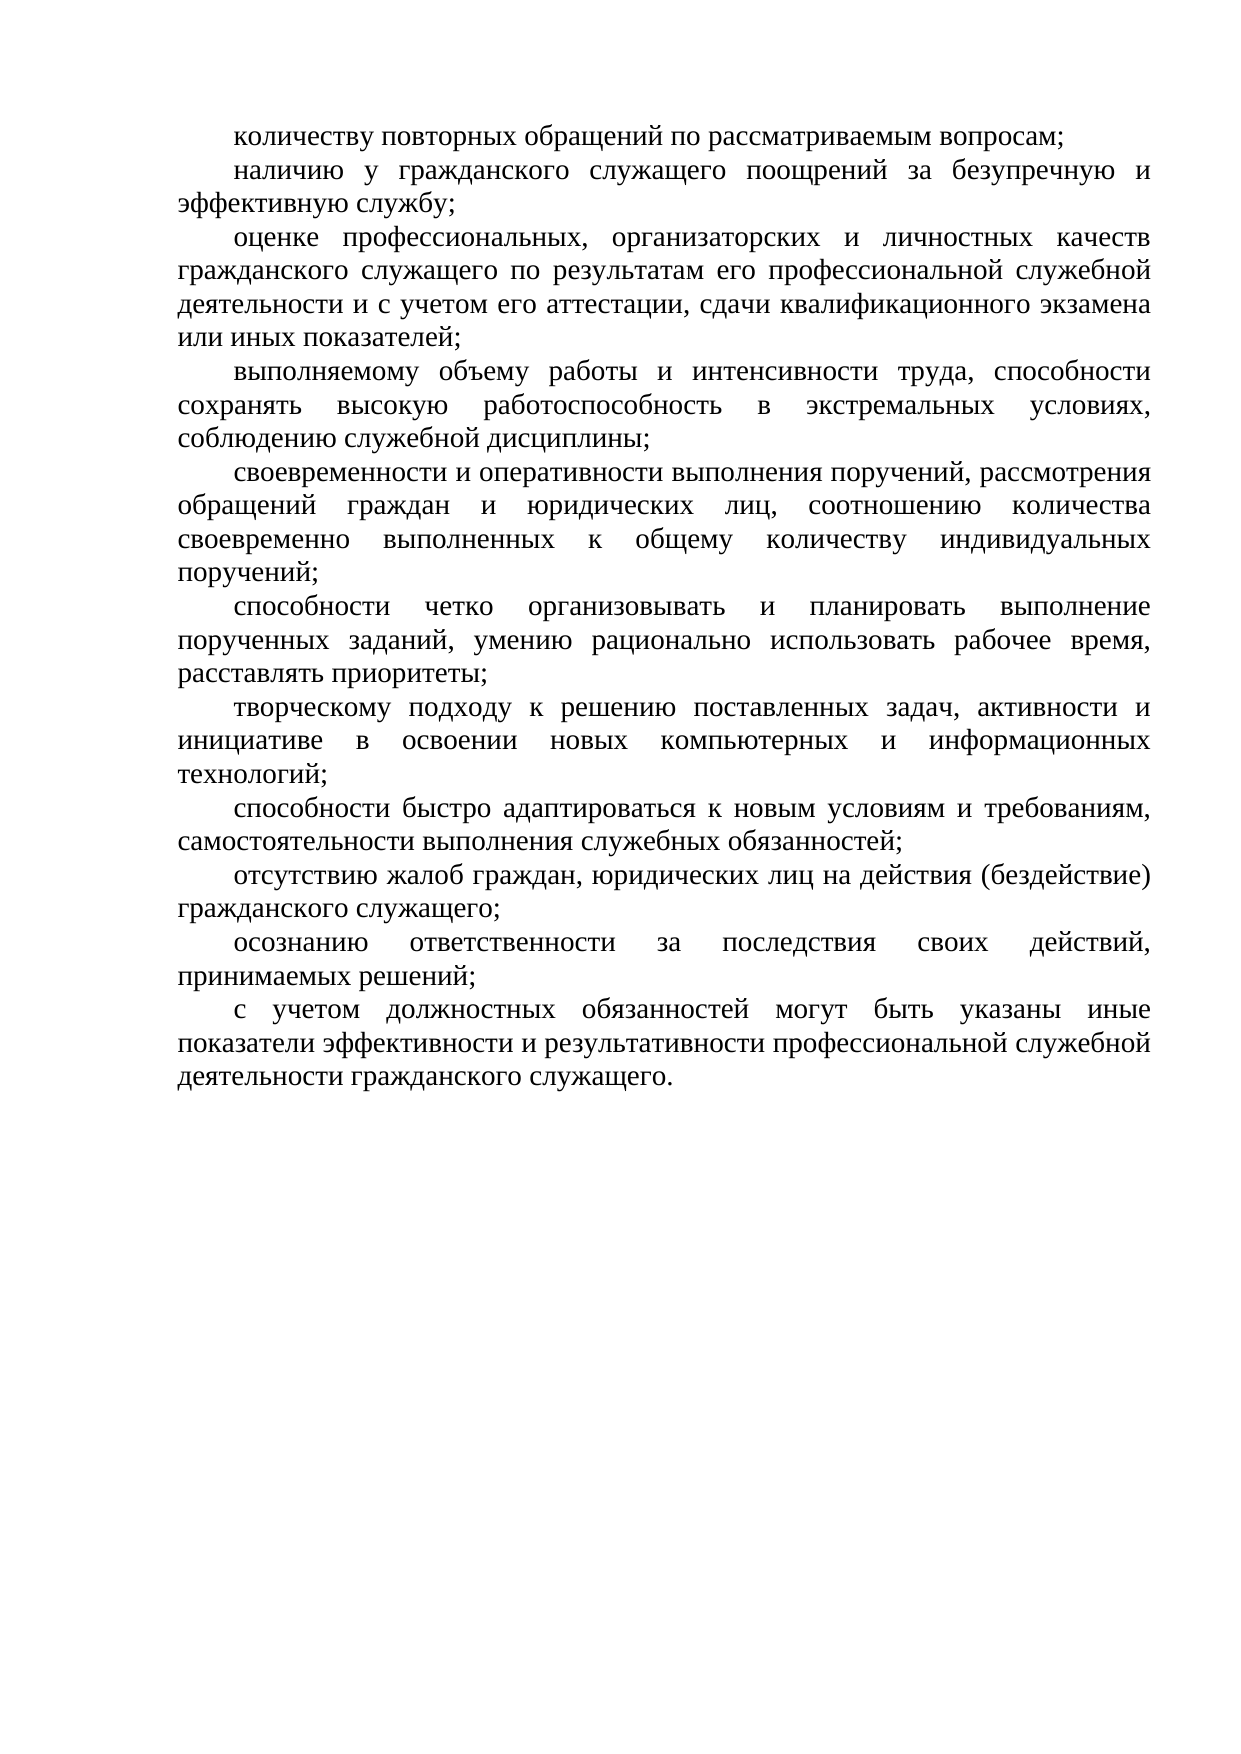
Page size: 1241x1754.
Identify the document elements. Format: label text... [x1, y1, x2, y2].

text творческому подходу к решению поставленных задач, активности и инициативе в освоении новых компьютерных и информационных технологий; [177, 689, 1152, 789]
text способности четко организовывать и планировать выполнение порученных заданий, умению рационально использовать рабочее время, расставлять приоритеты; [177, 588, 1152, 689]
text отсутствию жалоб граждан, юридических лиц на действия (бездействие) гражданского служащего; [177, 857, 1152, 924]
text выполняемому объему работы и интенсивности труда, способности сохранять высокую работоспособность в экстремальных условиях, соблюдению служебной дисциплины; [177, 353, 1152, 454]
text осознанию ответственности за последствия своих действий, принимаемых решений; [177, 924, 1152, 991]
text своевременности и оперативности выполнения поручений, рассмотрения обращений граждан и юридических лиц, соотношению количества своевременно выполненных к общему количеству индивидуальных поручений; [177, 454, 1152, 588]
text с учетом должностных обязанностей могут быть указаны иные показатели эффективности и результативности профессиональной служебной деятельности гражданского служащего. [177, 991, 1152, 1092]
text способности быстро адаптироваться к новым условиям и требованиям, самостоятельности выполнения служебных обязанностей; [177, 790, 1152, 857]
text количеству повторных обращений по рассматриваемым вопросам; [177, 118, 1152, 152]
text наличию у гражданского служащего поощрений за безупречную и эффективную службу; [177, 152, 1152, 219]
text оценке профессиональных, организаторских и личностных качеств гражданского служащего по результатам его профессиональной служебной деятельности и с учетом его аттестации, сдачи квалификационного экзамена или иных показателей; [177, 219, 1152, 353]
